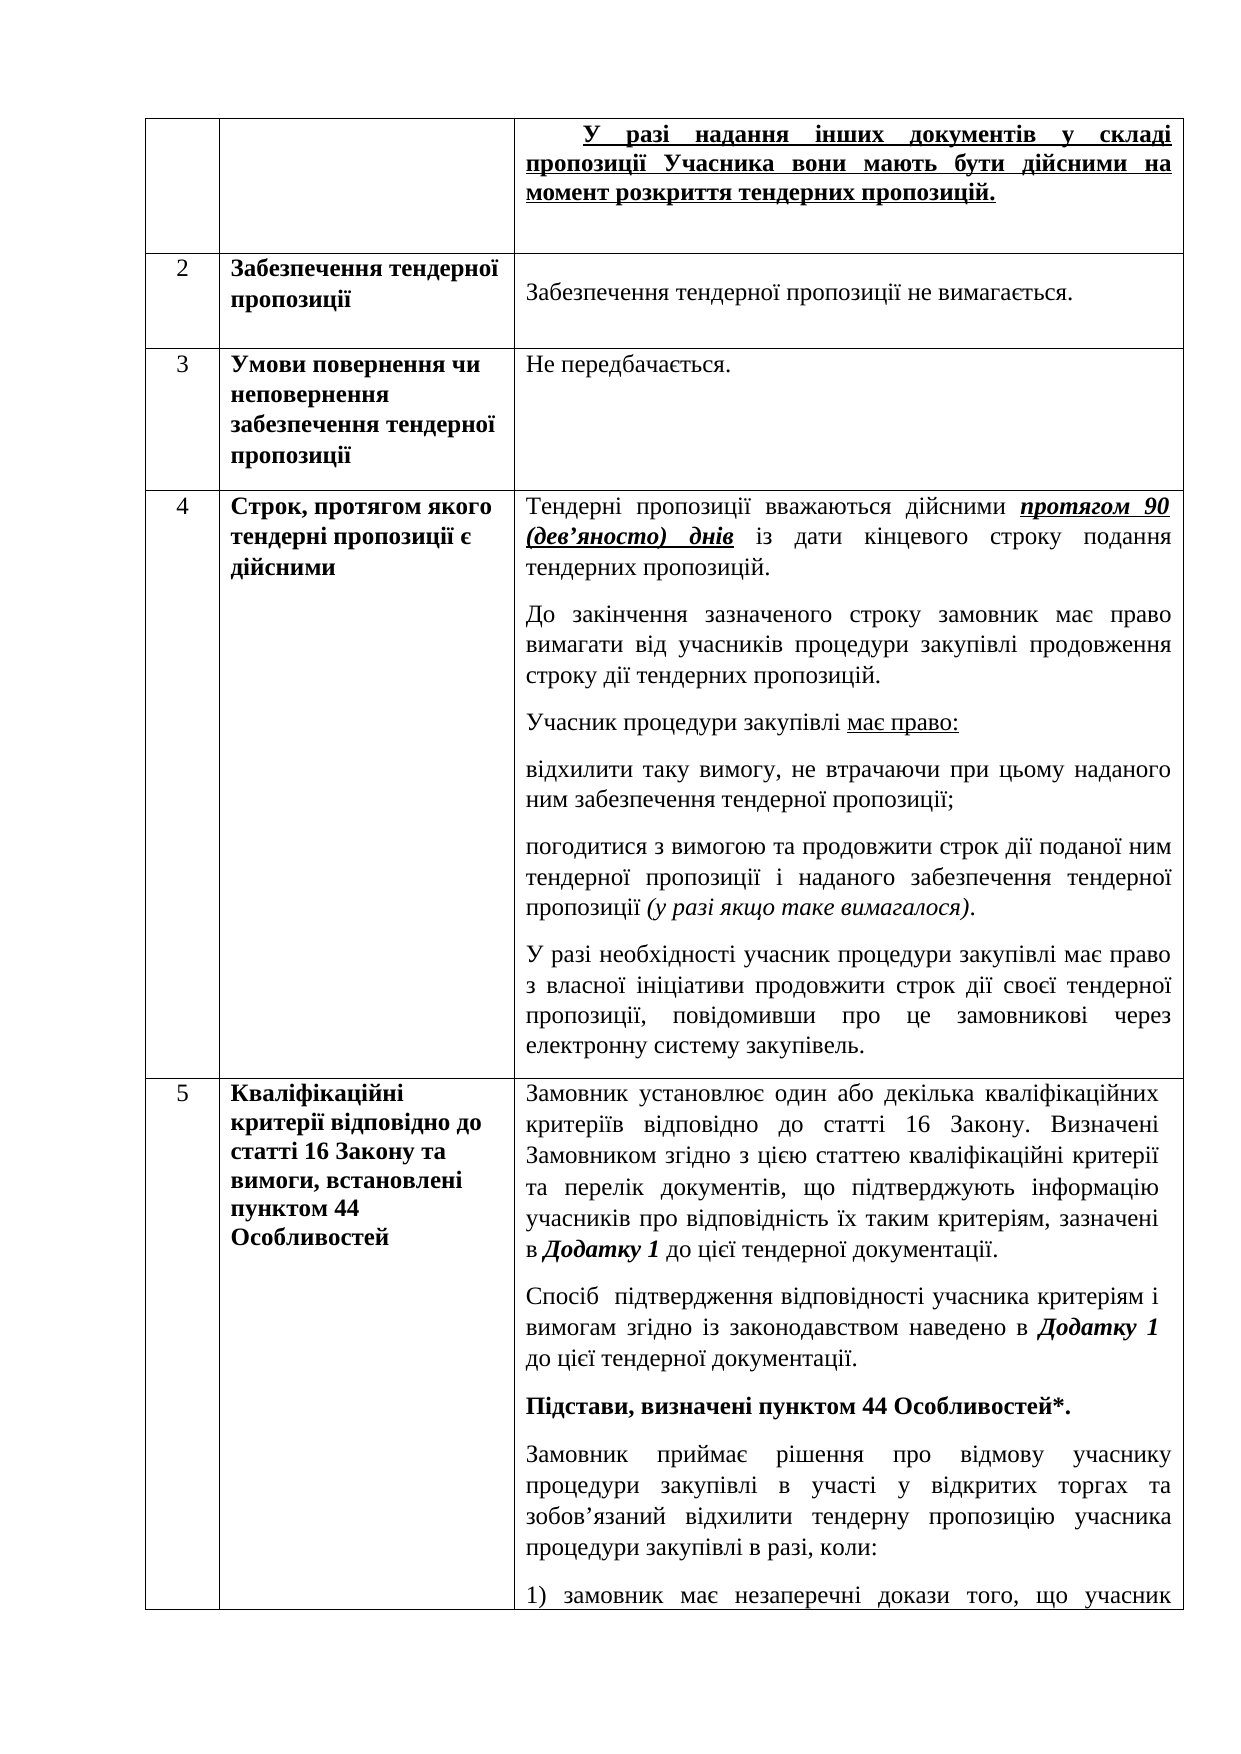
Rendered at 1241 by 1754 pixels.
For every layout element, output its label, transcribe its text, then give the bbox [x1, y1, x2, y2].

table_cell Строк, протягом якого тендерні пропозиції є дійсними [220, 491, 514, 1077]
table_cell Не передбачається. [515, 349, 1183, 490]
table_cell Забезпечення тендерної пропозиції [220, 254, 514, 348]
table_cell Тендерні пропозиції вважаються дійсними протягом 90 (дев’яносто) днів із дати кінцевого строку подання тендерних пропозицій. До закінчення зазначеного строку замовник має право вимагати від учасників процедури закупівлі продовження строку дії тендерних пропозицій. Учасник процедури закупівлі має право: відхилити таку вимогу, не втрачаючи при цьому наданого ним забезпечення тендерної пропозиції; погодитися з вимогою та продовжити строк дії поданої ним тендерної пропозиції і наданого забезпечення тендерної пропозиції (у разі якщо таке вимагалося). У разі необхідності учасник процедури закупівлі має право з власної ініціативи продовжити строк дії своєї тендерної пропозиції, повідомивши про це замовникові через електронну систему закупівель. [515, 491, 1183, 1077]
table_cell 2 [146, 254, 219, 348]
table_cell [220, 119, 514, 252]
table_cell 1 [146, 119, 219, 252]
table_cell Забезпечення тендерної пропозиції не вимагається. [515, 254, 1183, 348]
table_cell Умови повернення чи неповернення забезпечення тендерної пропозиції [220, 349, 514, 490]
table_cell 3 [146, 349, 219, 490]
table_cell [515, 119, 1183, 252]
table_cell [515, 1079, 1183, 1608]
table_cell 4 [146, 491, 219, 1077]
table_cell 5 [146, 1079, 219, 1608]
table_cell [220, 1079, 514, 1608]
